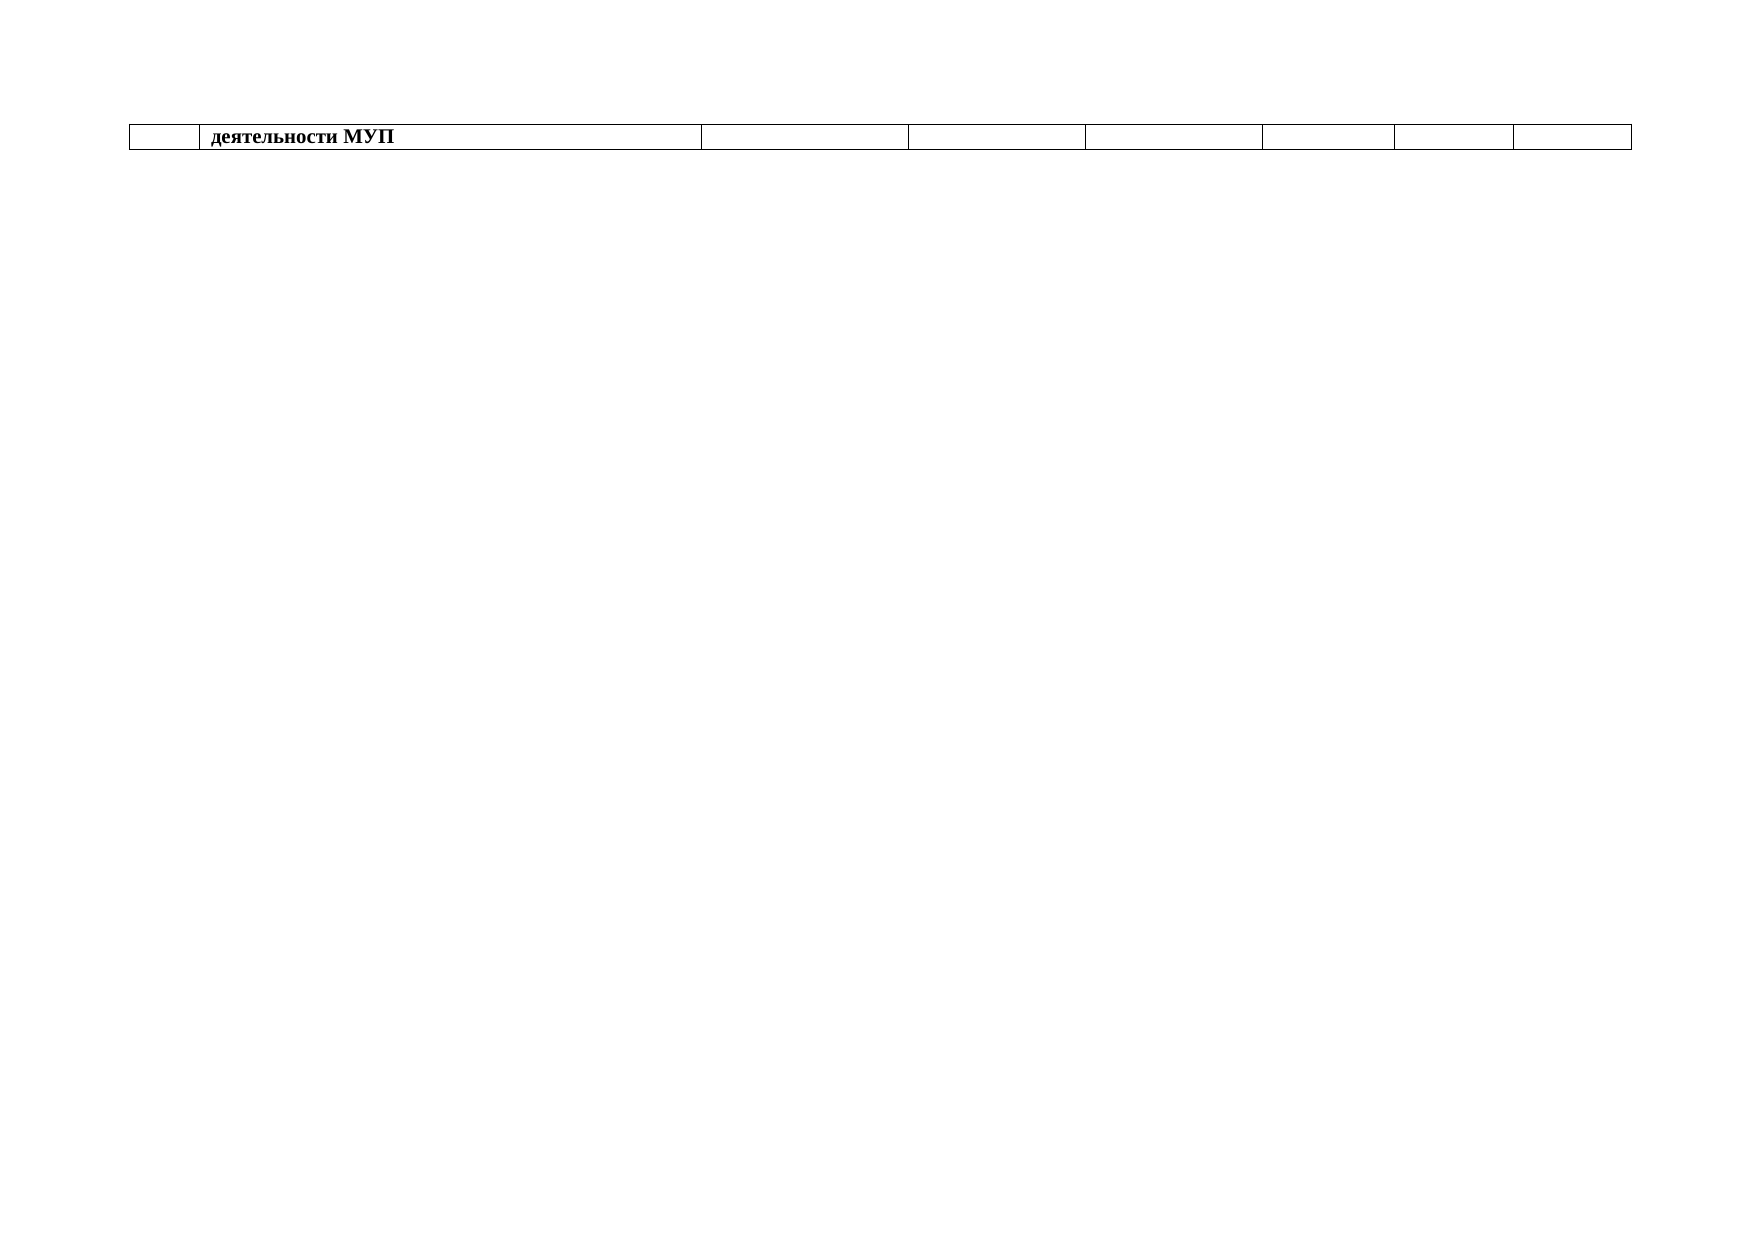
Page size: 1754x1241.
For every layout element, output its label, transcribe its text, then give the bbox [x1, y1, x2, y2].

table_cell ФБО [702, 125, 908, 148]
table_cell до 01 мая [909, 125, 1085, 148]
table_cell 2.3. [130, 125, 199, 148]
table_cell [200, 125, 701, 148]
table_cell 1 [1395, 125, 1513, 148]
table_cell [1086, 125, 1262, 148]
table_cell 1 [1514, 125, 1631, 148]
table_cell 1 [1263, 125, 1394, 148]
